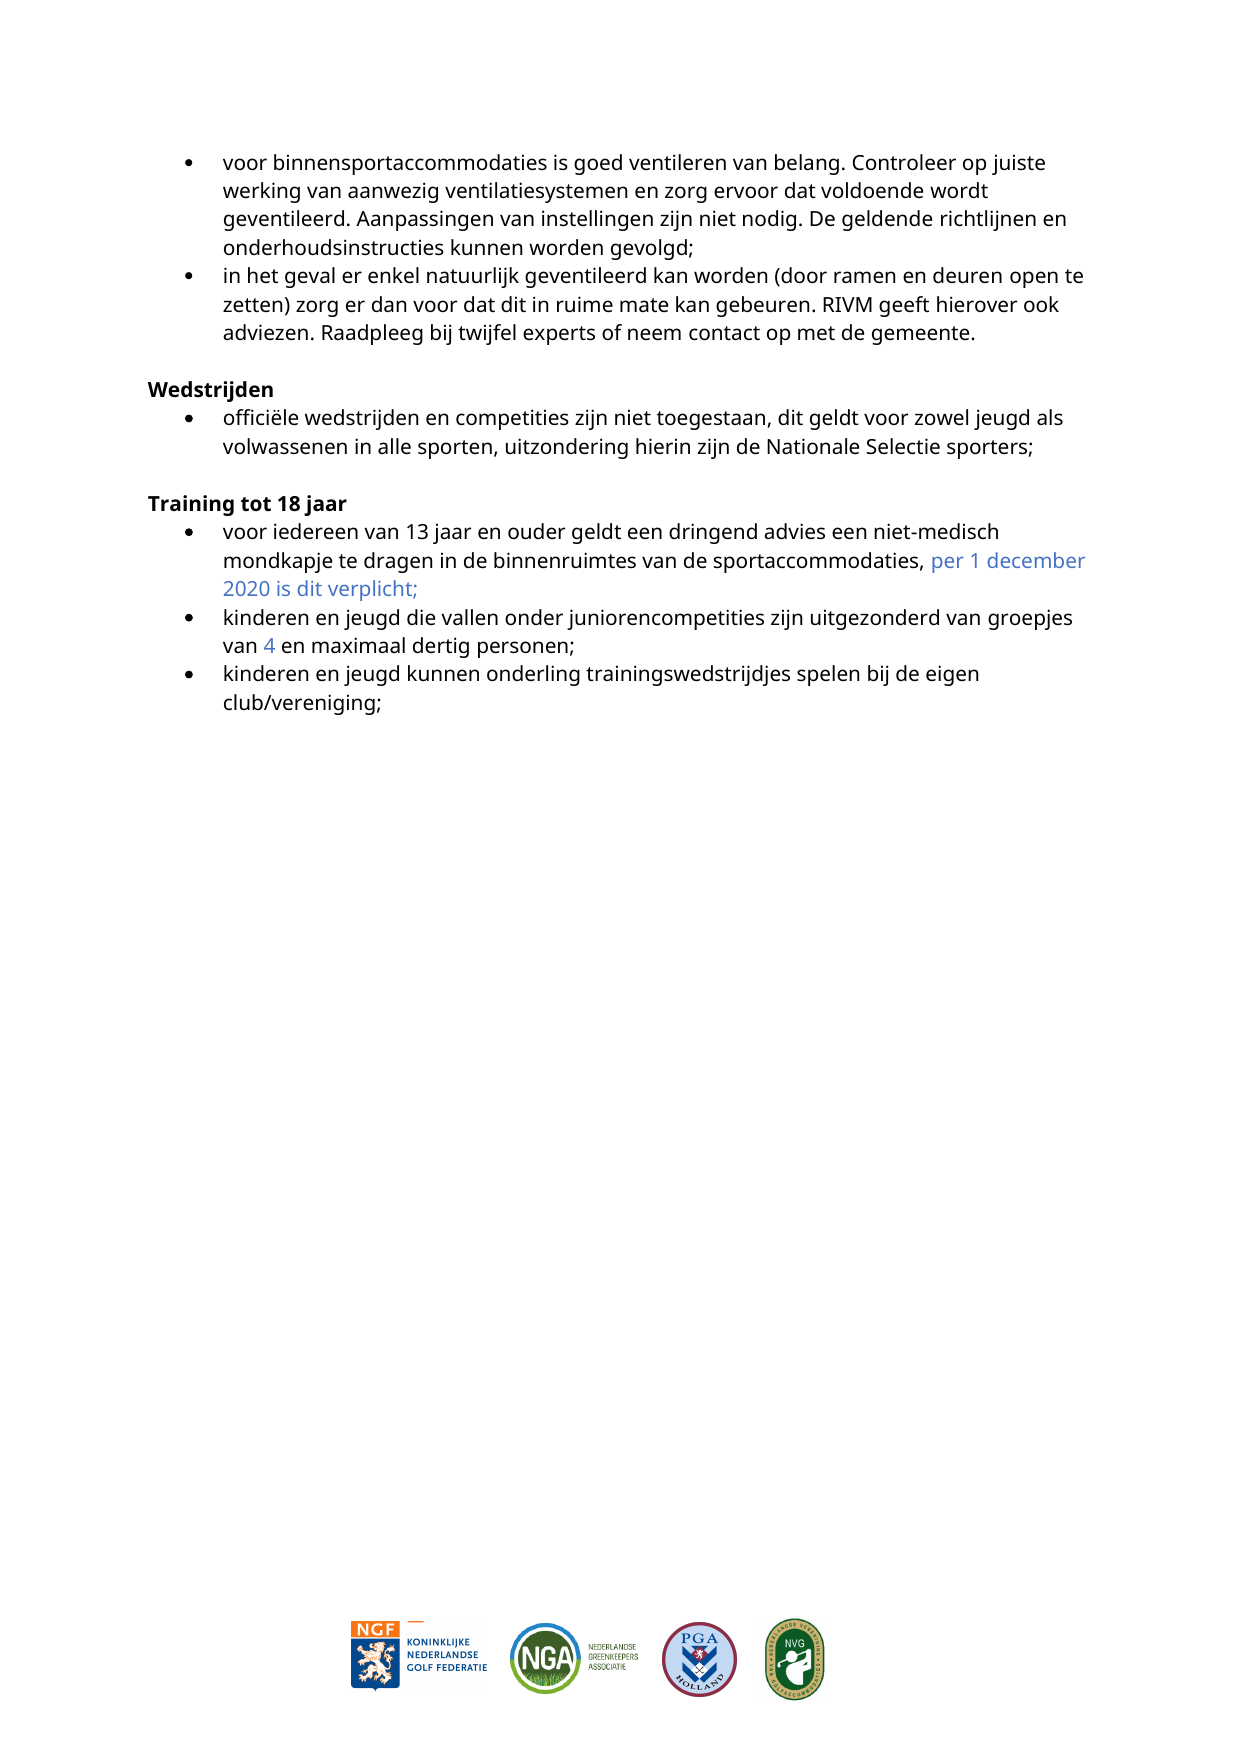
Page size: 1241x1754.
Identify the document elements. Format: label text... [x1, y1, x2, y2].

picture [351, 1621, 487, 1692]
list kinderen en jeugd die vallen onder juniorencompetities zijn uitgezonderd van groepjes van 4 en maximaal dertig personen; [185, 603, 1093, 659]
text Training tot 18 jaar [148, 489, 1093, 517]
list voor binnensportaccommodaties is goed ventileren van belang. Controleer op juiste werking van aanwezig ventilatiesystemen en zorg ervoor dat voldoende wordt geventileerd. Aanpassingen van instellingen zijn niet nodig. De geldende richtlijnen en onderhoudsinstructies kunnen worden gevolgd; [185, 148, 1093, 261]
picture [508, 1621, 641, 1696]
list voor iedereen van 13 jaar en ouder geldt een dringend advies een niet-medisch mondkapje te dragen in de binnenruimtes van de sportaccommodaties, per 1 december 2020 is dit verplicht; [185, 517, 1093, 603]
picture [758, 1618, 832, 1701]
text Wedstrijden [148, 375, 1093, 403]
list in het geval er enkel natuurlijk geventileerd kan worden (door ramen en deuren open te zetten) zorg er dan voor dat dit in ruime mate kan gebeuren. RIVM geeft hierover ook adviezen. Raadpleeg bij twijfel experts of neem contact op met de gemeente. [185, 261, 1093, 347]
list officiële wedstrijden en competities zijn niet toegestaan, dit geldt voor zowel jeugd als volwassenen in alle sporten, uitzondering hierin zijn de Nationale Selectie sporters; [185, 403, 1093, 460]
picture [662, 1622, 737, 1697]
list kinderen en jeugd kunnen onderling trainingswedstrijdjes spelen bij de eigen club/vereniging; [185, 659, 1093, 716]
